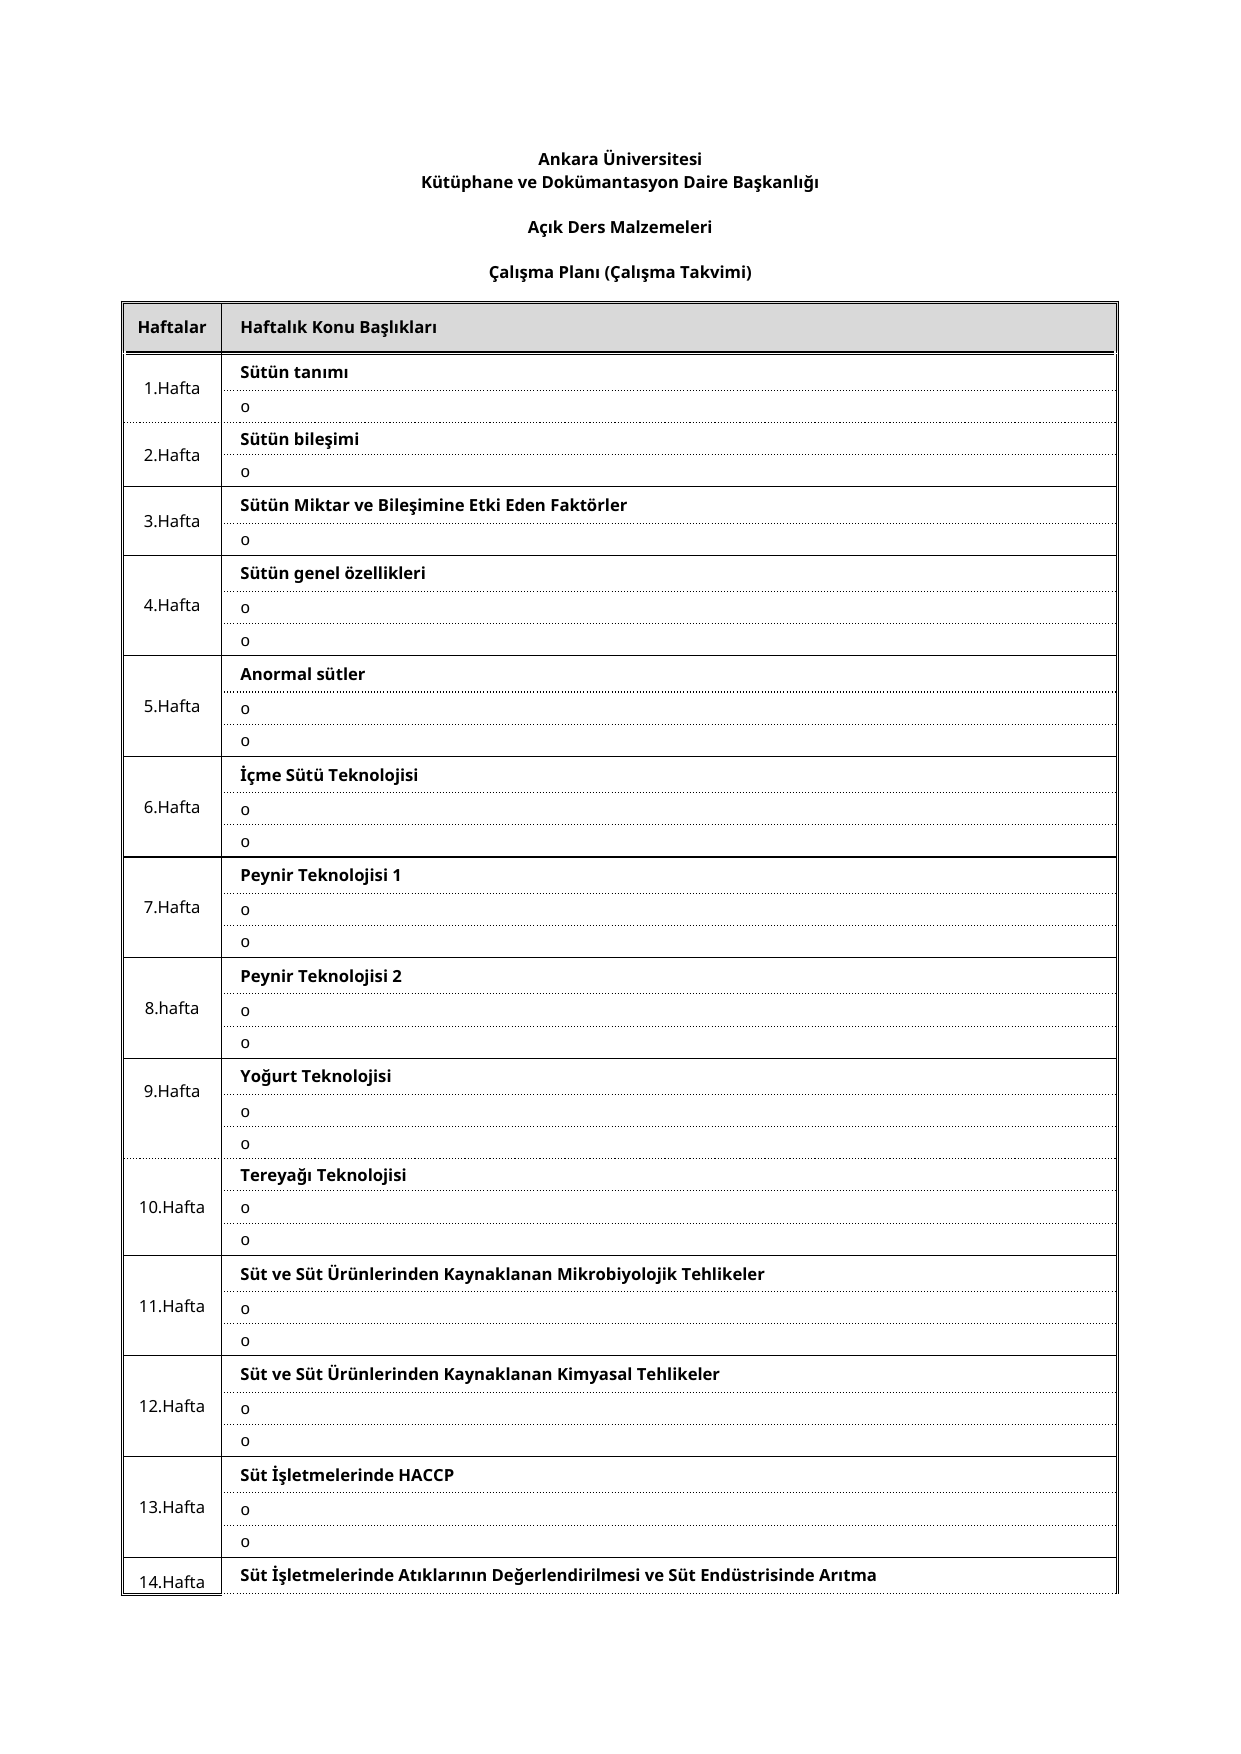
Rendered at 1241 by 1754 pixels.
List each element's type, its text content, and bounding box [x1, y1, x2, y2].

table_cell [222, 1525, 1116, 1557]
table_cell 7.Hafta [124, 858, 221, 957]
table_cell [222, 824, 1116, 856]
table_header Haftalık Konu Başlıkları [222, 304, 1116, 351]
table_cell Anormal sütler [222, 656, 1116, 691]
table_header Haftalar [124, 304, 221, 351]
table_cell [222, 1492, 1116, 1524]
table_cell [222, 523, 1116, 554]
table_cell [222, 1126, 1116, 1158]
table_cell Peynir Teknolojisi 2 [222, 958, 1116, 993]
table_cell [222, 623, 1116, 655]
table_cell [222, 1223, 1116, 1255]
table_cell [222, 993, 1116, 1026]
table_cell [222, 591, 1116, 623]
table_cell Süt ve Süt Ürünlerinden Kaynaklanan Mikrobiyolojik Tehlikeler [222, 1256, 1116, 1291]
text Kütüphane ve Dokümantasyon Daire Başkanlığı [148, 170, 1093, 193]
table_cell 12.Hafta [124, 1356, 221, 1456]
table_cell 6.Hafta [124, 757, 221, 856]
table_cell 11.Hafta [124, 1256, 221, 1355]
table_cell [222, 1190, 1116, 1223]
table_cell Peynir Teknolojisi 1 [222, 858, 1116, 893]
table_cell 14.Hafta [124, 1558, 221, 1593]
table_cell 5.Hafta [124, 656, 221, 756]
table_cell 2.Hafta [124, 422, 221, 486]
table_cell 3.Hafta [124, 487, 221, 554]
table_cell Sütün tanımı [222, 351, 1116, 390]
table_cell [222, 1424, 1116, 1456]
table_cell [222, 691, 1116, 724]
table_cell [222, 454, 1116, 486]
table_cell Süt ve Süt Ürünlerinden Kaynaklanan Kimyasal Tehlikeler [222, 1356, 1116, 1392]
table_cell Süt İşletmelerinde HACCP [222, 1457, 1116, 1492]
text Ankara Üniversitesi [148, 148, 1093, 170]
table_cell Tereyağı Teknolojisi [222, 1158, 1116, 1190]
table_cell İçme Sütü Teknolojisi [222, 757, 1116, 792]
text Açık Ders Malzemeleri [148, 216, 1093, 238]
table_cell [222, 893, 1116, 925]
table_cell Sütün Miktar ve Bileşimine Etki Eden Faktörler [222, 487, 1116, 522]
table_cell 13.Hafta [124, 1457, 221, 1557]
subtitle Çalışma Planı (Çalışma Takvimi) [148, 261, 1093, 284]
table_cell [222, 1094, 1116, 1126]
table_cell 9.Hafta [124, 1059, 221, 1158]
table_cell [222, 390, 1116, 422]
table_cell 4.Hafta [124, 556, 221, 655]
table_cell Süt İşletmelerinde Atıklarının Değerlendirilmesi ve Süt Endüstrisinde Arıtma [222, 1558, 1116, 1593]
table_cell [222, 1026, 1116, 1058]
table_cell 1.Hafta [124, 351, 221, 422]
table_cell 8.hafta [124, 958, 221, 1058]
table_cell [222, 1392, 1116, 1424]
table_cell Yoğurt Teknolojisi [222, 1059, 1116, 1094]
table_cell [222, 792, 1116, 824]
table_cell Sütün bileşimi [222, 422, 1116, 454]
table_cell [222, 1291, 1116, 1323]
table_cell [222, 925, 1116, 957]
table_cell [222, 1323, 1116, 1355]
table_cell 10.Hafta [124, 1158, 221, 1255]
table_cell [222, 724, 1116, 756]
table_cell Sütün genel özellikleri [222, 556, 1116, 591]
